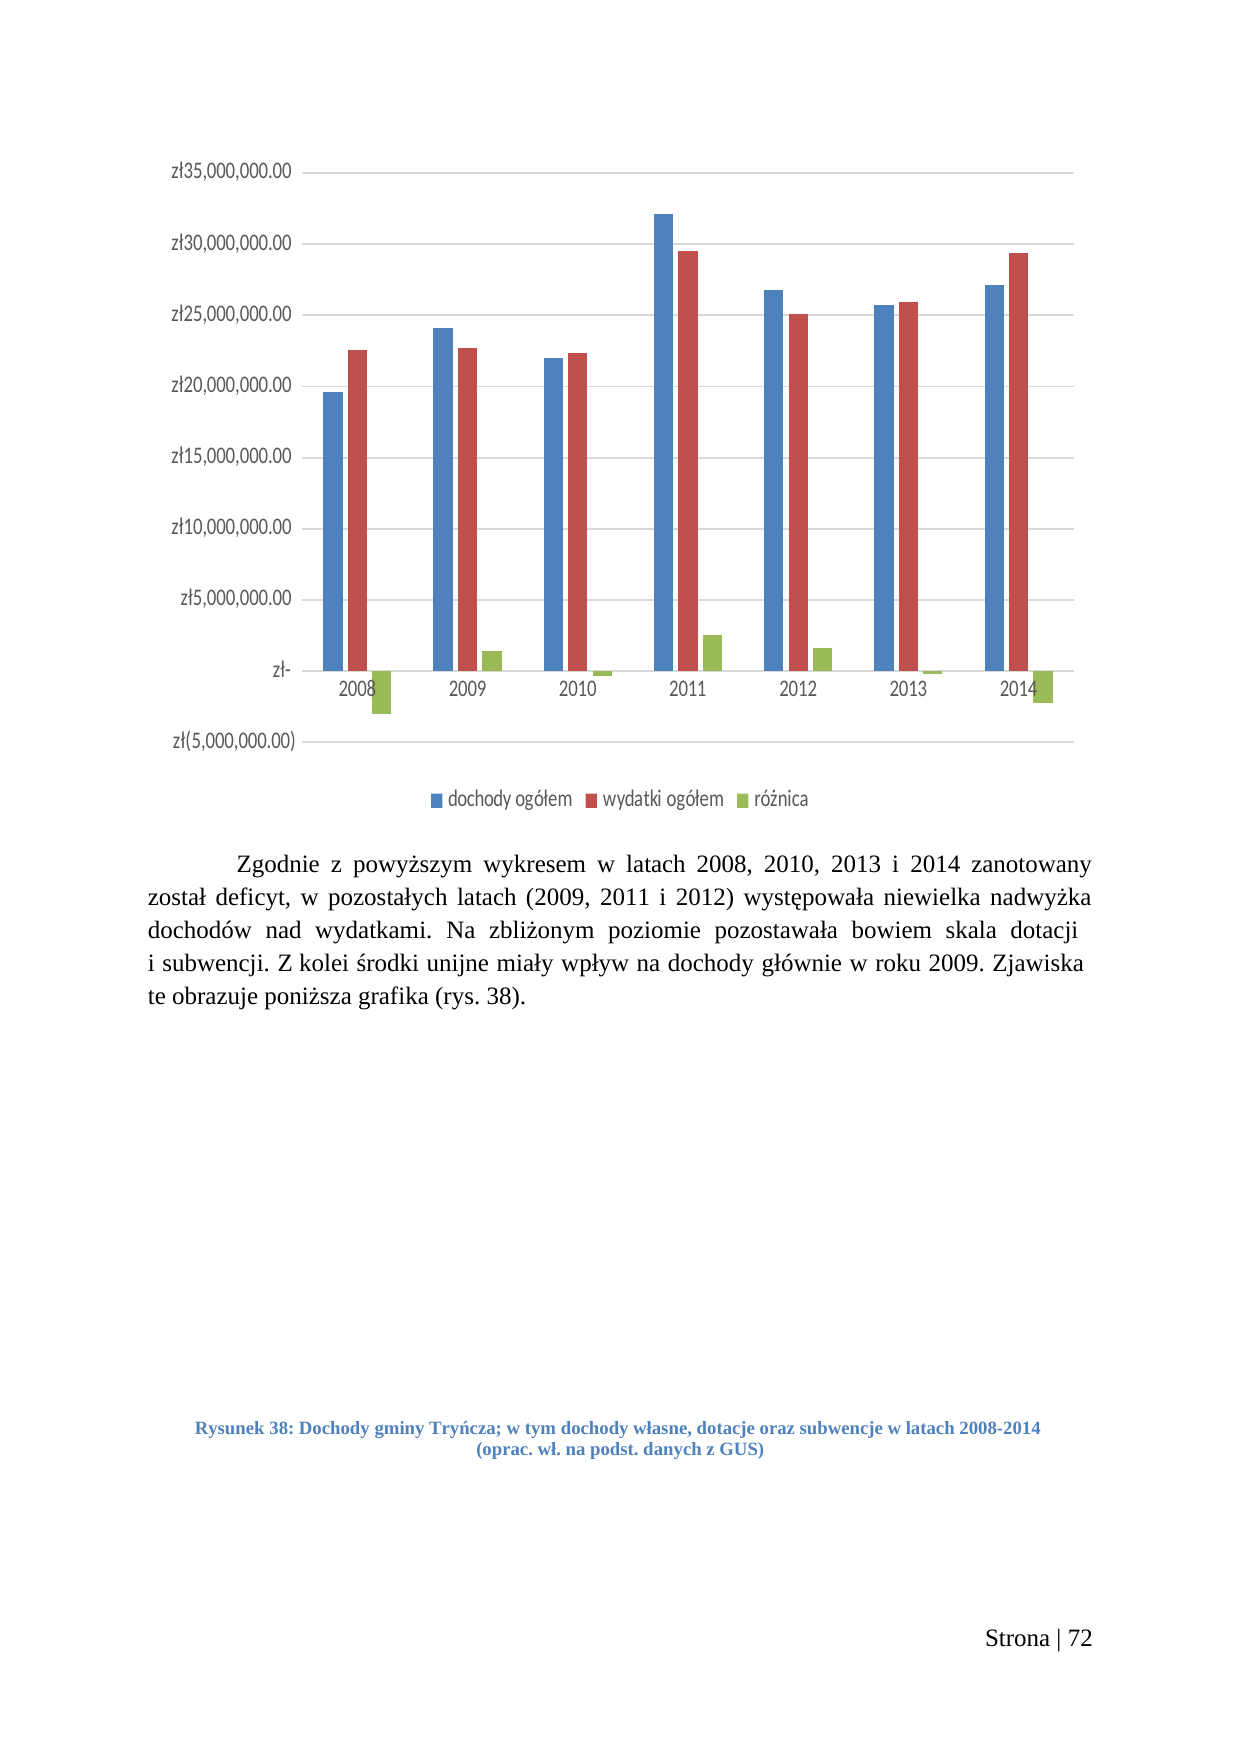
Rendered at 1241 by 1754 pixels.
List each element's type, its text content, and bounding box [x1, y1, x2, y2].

text Rysunek 38: Dochody gminy Tryńcza; w tym dochody własne, dotacje oraz subwencje w latach 2008-2014 (oprac. wł. na podst. danych z GUS) [148, 1417, 1092, 1460]
text Zgodnie z powyższym wykresem w latach 2008, 2010, 2013 i 2014 zanotowany został deficyt, w pozostałych latach (2009, 2011 i 2012) występowała niewielka nadwyżka dochodów nad wydatkami. Na zbliżonym poziomie pozostawała bowiem skala dotacji i subwencji. Z kolei środki unijne miały wpływ na dochody głównie w roku 2009. Zjawiska te obrazuje poniższa grafika (rys. 38). [148, 849, 1092, 1010]
